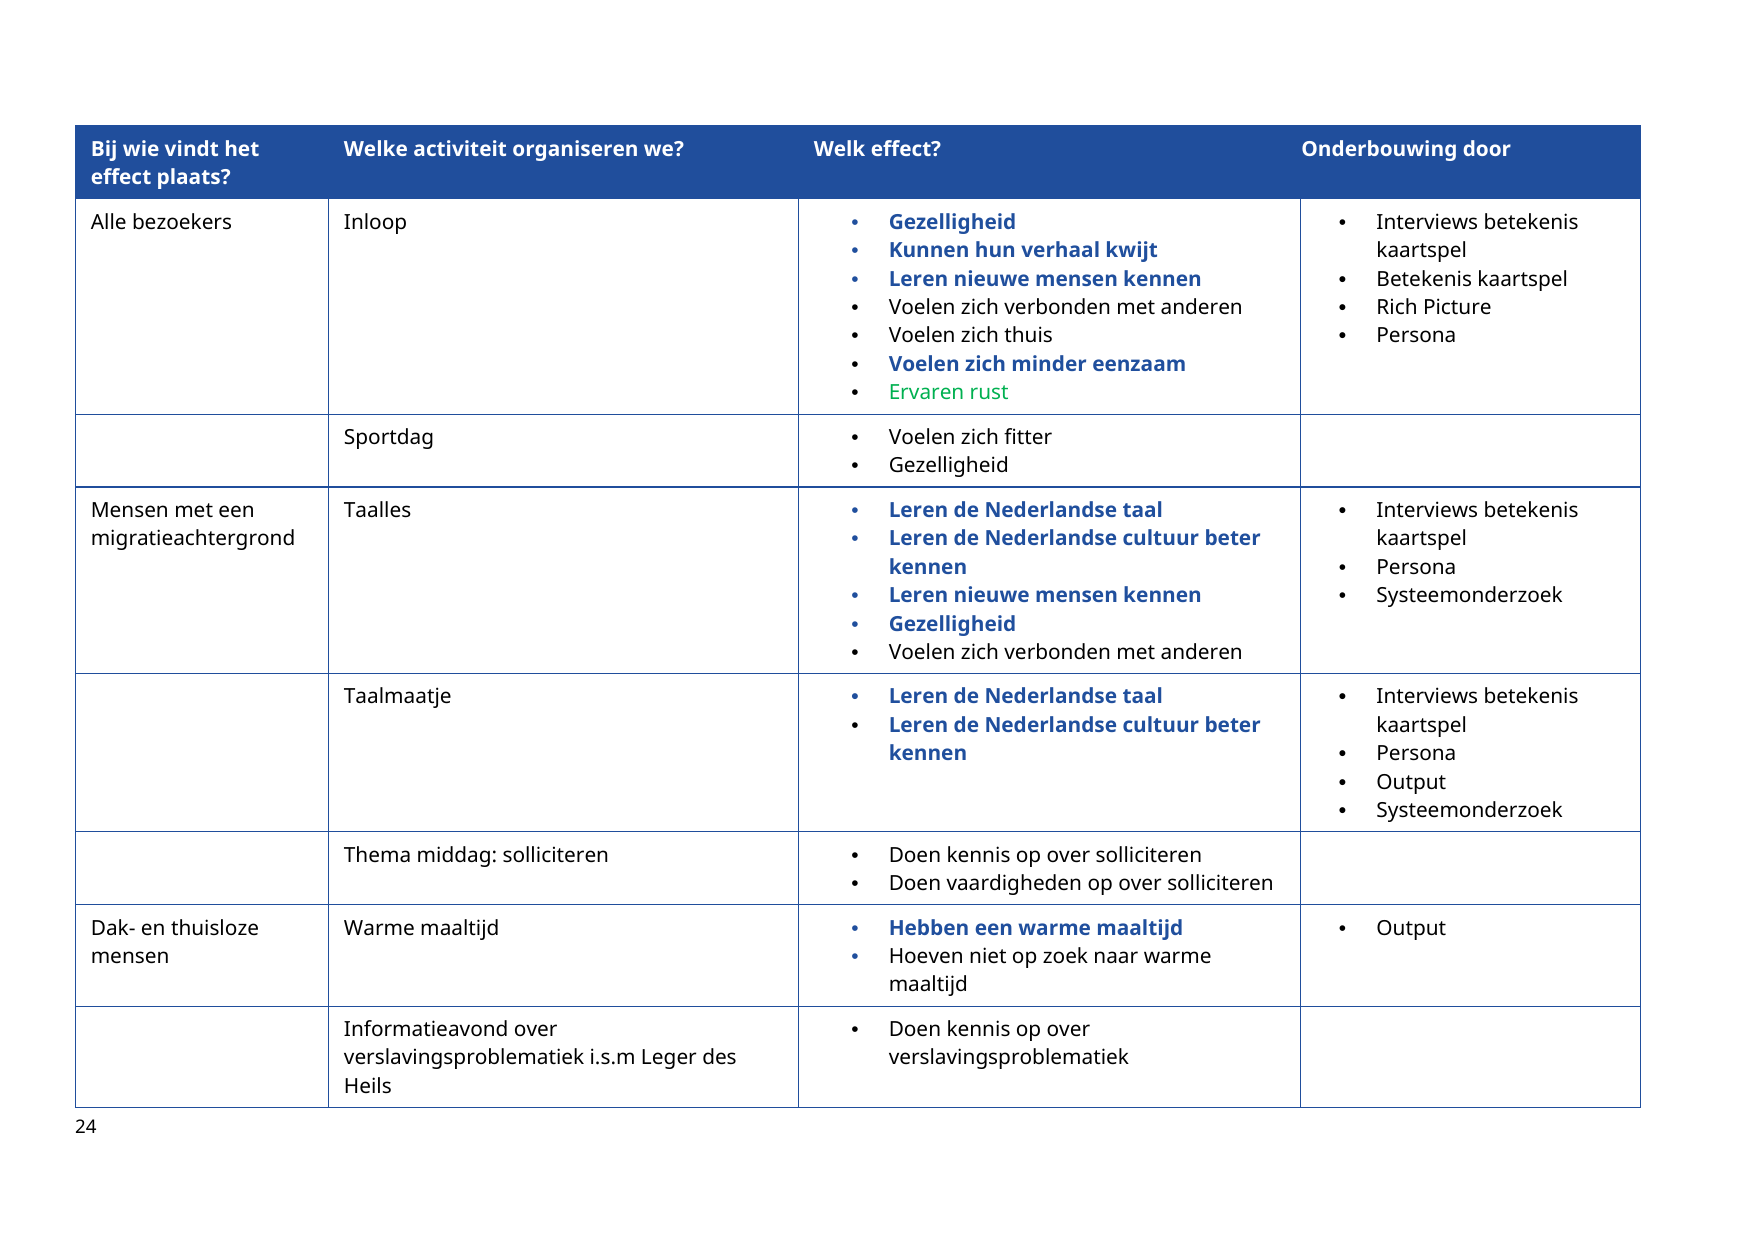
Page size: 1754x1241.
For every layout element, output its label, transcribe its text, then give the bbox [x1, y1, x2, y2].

table_header Welke activiteit organiseren we? [329, 126, 798, 198]
table_cell Taalles [329, 488, 798, 673]
table_cell Leren de Nederlandse taal Leren de Nederlandse cultuur beter kennen Leren nieuwe mensen kennen Gezelligheid Voelen zich verbonden met anderen [799, 488, 1300, 673]
table_cell Hebben een warme maaltijd Hoeven niet op zoek naar warme maaltijd [799, 905, 1300, 1006]
table_cell Doen kennis op over solliciteren Doen vaardigheden op over solliciteren [799, 832, 1300, 904]
table_header Onderbouwing door [1301, 126, 1640, 198]
table_cell Taalmaatje [329, 674, 798, 831]
table_cell Sportdag [329, 415, 798, 486]
table_cell [76, 415, 328, 486]
table_cell Interviews betekenis kaartspel Betekenis kaartspel Rich Picture Persona [1301, 199, 1640, 413]
table_cell Gezelligheid Kunnen hun verhaal kwijt Leren nieuwe mensen kennen Voelen zich verbonden met anderen Voelen zich thuis Voelen zich minder eenzaam Ervaren rust [799, 199, 1300, 413]
table_header Bij wie vindt het effect plaats? [76, 126, 328, 198]
table_cell Doen kennis op over verslavingsproblematiek [799, 1007, 1300, 1107]
table_cell Dak- en thuisloze mensen [76, 905, 328, 1006]
table_cell Output [1301, 905, 1640, 1006]
table_cell [76, 1007, 328, 1107]
table_cell Leren de Nederlandse taal Leren de Nederlandse cultuur beter kennen [799, 674, 1300, 831]
table_cell Warme maaltijd [329, 905, 798, 1006]
table_cell [76, 832, 328, 904]
table_cell Mensen met een migratieachtergrond [76, 488, 328, 673]
table_cell [1301, 415, 1640, 486]
table_cell Voelen zich fitter Gezelligheid [799, 415, 1300, 486]
table_cell Interviews betekenis kaartspel Persona Systeemonderzoek [1301, 488, 1640, 673]
table_cell [76, 674, 328, 831]
table_cell [1301, 832, 1640, 904]
table_cell Alle bezoekers [76, 199, 328, 413]
table_header Welk effect? [799, 126, 1300, 198]
table_cell Inloop [329, 199, 798, 413]
table_cell Thema middag: solliciteren [329, 832, 798, 904]
table_cell [1301, 1007, 1640, 1107]
table_cell Informatieavond over verslavingsproblematiek i.s.m Leger des Heils [329, 1007, 798, 1107]
table_cell Interviews betekenis kaartspel Persona Output Systeemonderzoek [1301, 674, 1640, 831]
